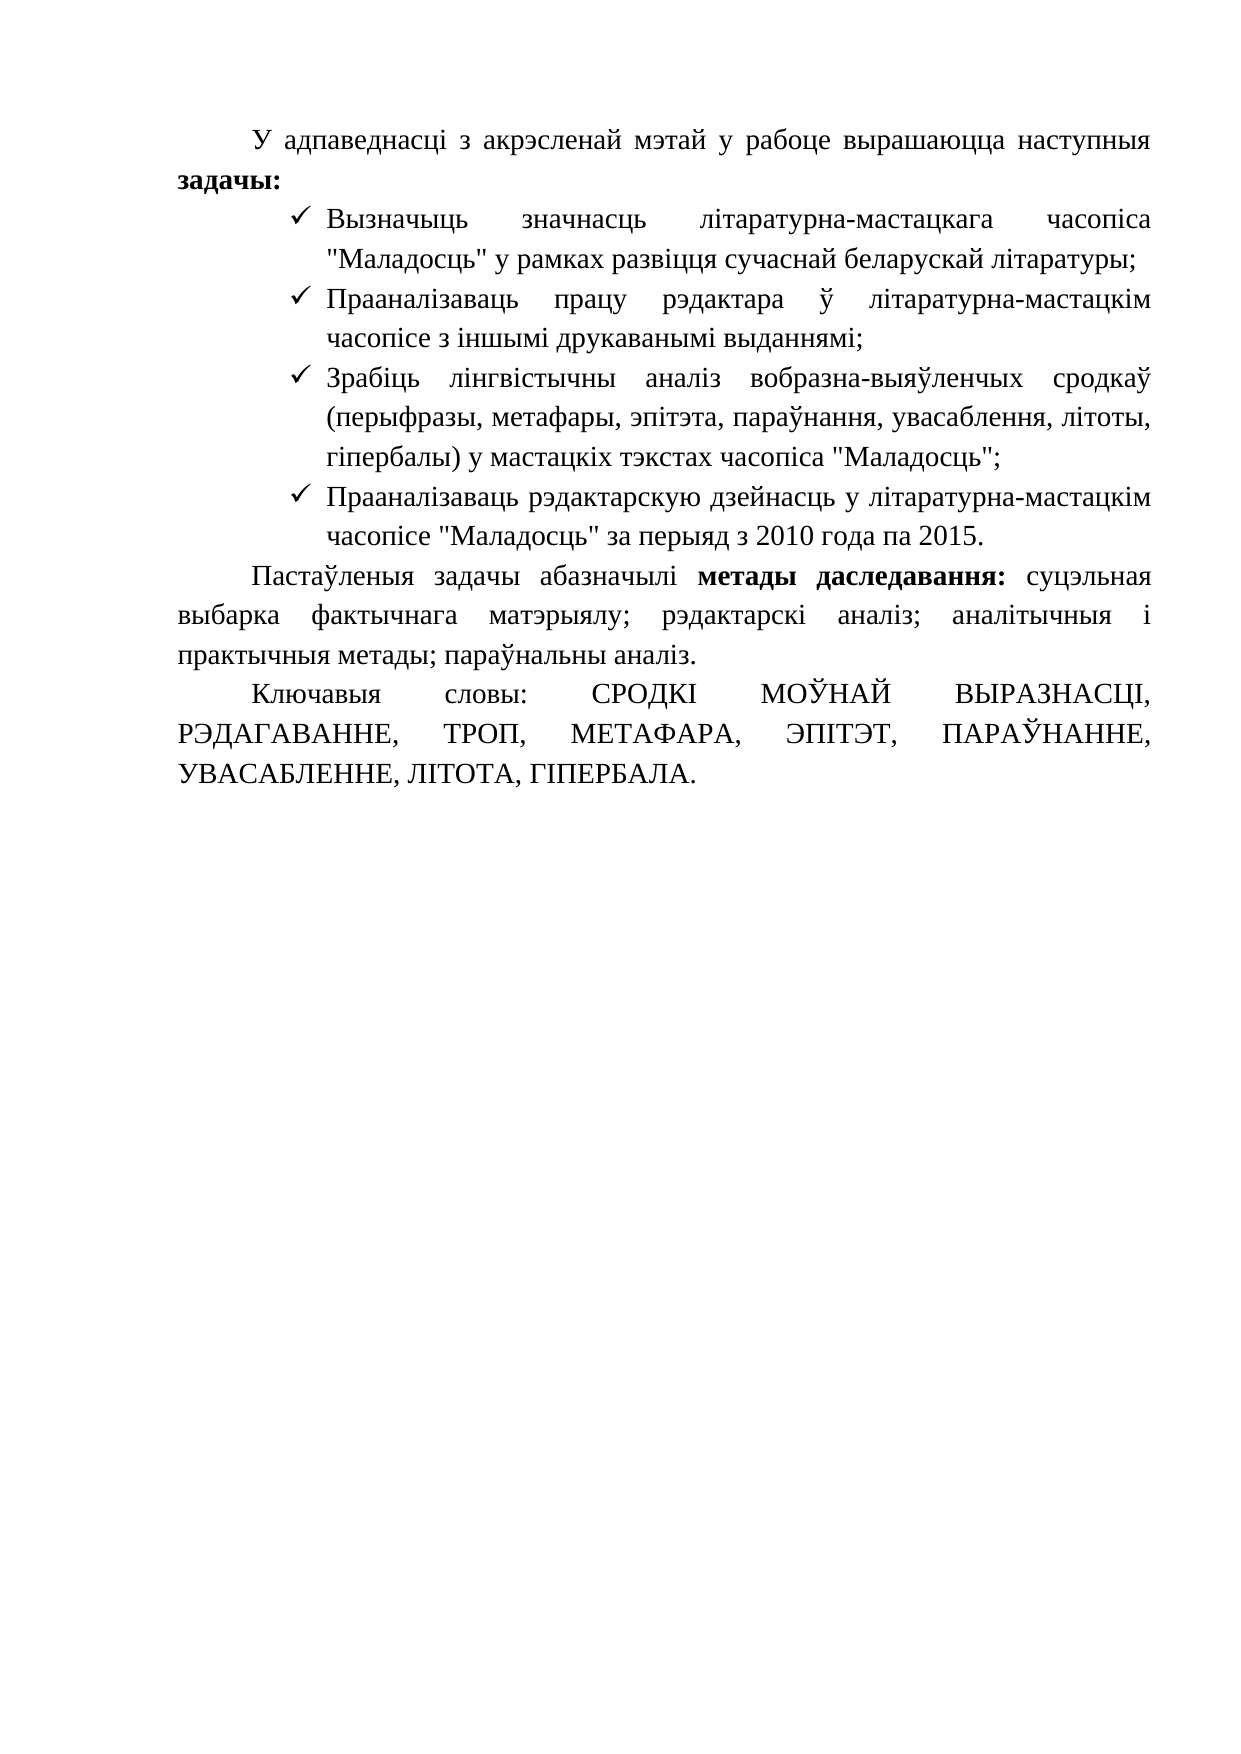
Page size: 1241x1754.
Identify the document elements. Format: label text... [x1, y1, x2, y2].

list Прааналізаваць працу рэдактара ў літаратурна-мастацкім часопісе з іншымі друкаванымі выданнямі; [288, 276, 1152, 356]
list Вызначыць значнасць літаратурна-мастацкага часопіса "Маладосць" у рамках развіцця сучаснай беларускай літаратуры; [288, 197, 1152, 276]
list Зрабіць лінгвістычны аналіз вобразна-выяўленчых сродкаў (перыфразы, метафары, эпітэта, параўнання, увасаблення, літоты, гіпербалы) у мастацкіх тэкстах часопіса "Маладосць"; [288, 356, 1152, 474]
text Пастаўленыя задачы абазначылі метады даследавання: суцэльная выбарка фактычнага матэрыялу; рэдактарскі аналіз; аналітычныя і практычныя метады; параўнальны аналіз. [177, 553, 1152, 672]
text У адпаведнасці з акрэсленай мэтай у рабоце вырашаюцца наступныя задачы: [177, 118, 1152, 197]
list Прааналізаваць рэдактарскую дзейнасць у літаратурна-мастацкім часопісе "Маладосць" за перыяд з 2010 года па 2015. [288, 474, 1152, 553]
text Ключавыя словы: СРОДКІ МОЎНАЙ ВЫРАЗНАСЦІ, РЭДАГАВАННЕ, ТРОП, МЕТАФАРА, ЭПІТЭТ, ПАРАЎНАННЕ, УВАСАБЛЕННЕ, ЛІТОТА, ГІПЕРБАЛА. [177, 672, 1152, 791]
